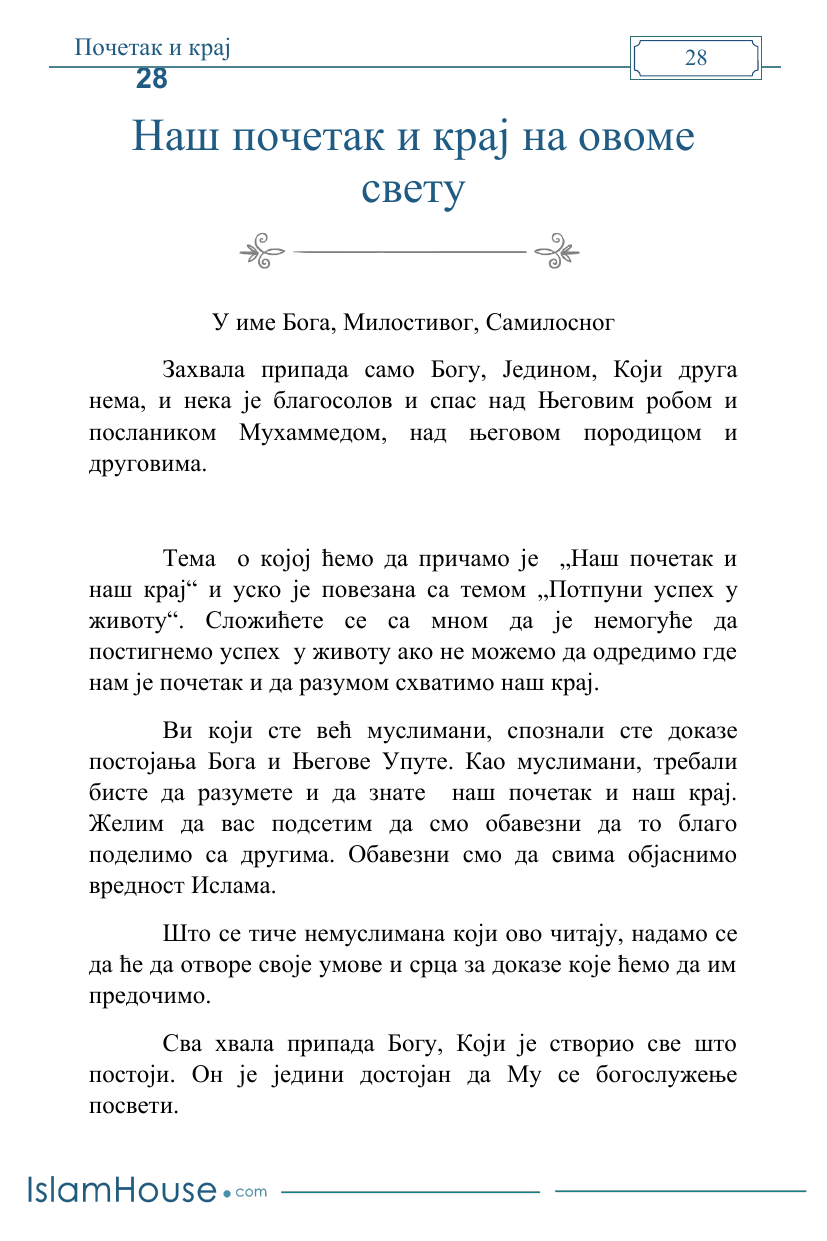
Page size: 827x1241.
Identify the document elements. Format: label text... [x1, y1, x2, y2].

picture [548, 1170, 807, 1208]
text Ви који сте већ муслимани, спознали сте доказе постојања Бога и Његове Упуте. Као муслимани, требали бисте да разумете и да знате наш почетак и наш крај. Желим да вас подсетим да смо обавезни да то благо поделимо са другима. Обавезни смо да свима објаснимо вредност Ислама. [89, 715, 738, 899]
text Што се тиче немуслимана који ово читају, надамо се да ће да отворе своје умове и срца за доказе које ћемо да им предочимо. [89, 918, 738, 1009]
text Сва хвала припада Богу, Који је створио све што постоји. Он је једини достојан да Му се богослужење посвети. [89, 1028, 738, 1118]
picture [20, 1171, 541, 1209]
text Захвала припада само Богу, Једином, Који друга нема, и нека је благосолов и спас над Његовим робом и послаником Мухаммедом, над његовом породицом и друговима. [89, 354, 738, 476]
text Тема о којој ћемо да причамо је „Наш почетак и наш крај“ и уско је повезана са темом „Потпуни успех у животу“. Сложићете се са мном да је немогуће да постигнемо успех у животу ако не можемо да одредимо где нам је почетак и да разумом схватимо наш крај. [89, 543, 738, 696]
text У име Бога, Милостивог, Самилосног [89, 307, 738, 336]
text Наш почетак и крај на овоме свету [89, 107, 738, 213]
